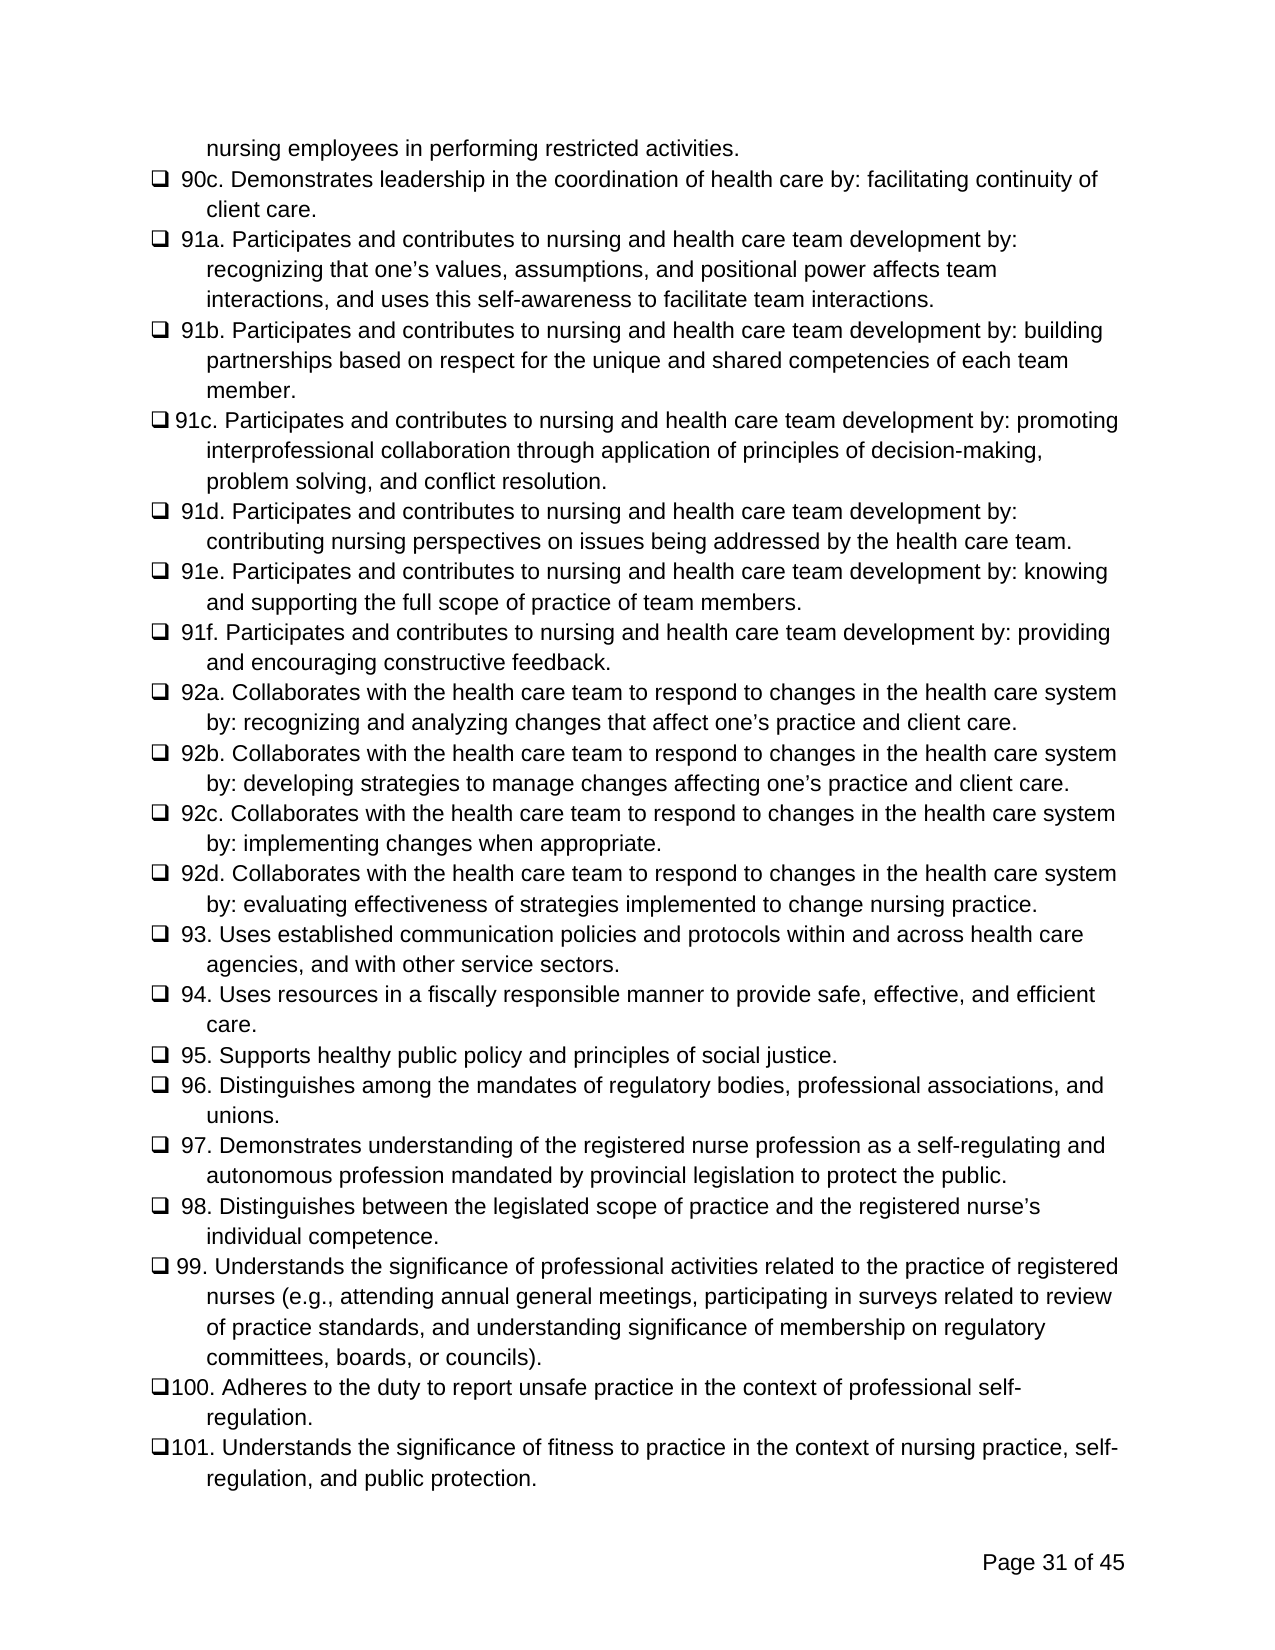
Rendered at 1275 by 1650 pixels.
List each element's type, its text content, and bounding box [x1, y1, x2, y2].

list 93. Uses established communication policies and protocols within and across health care agencies, and with other service sectors. [150, 921, 1125, 977]
list 91c. Participates and contributes to nursing and health care team development by: promoting interprofessional collaboration through application of principles of decision-making, problem solving, and conflict resolution. [150, 407, 1125, 494]
list 92d. Collaborates with the health care team to respond to changes in the health care system by: evaluating effectiveness of strategies implemented to change nursing practice. [150, 860, 1125, 917]
list 100. Adheres to the duty to report unsafe practice in the context of professional self-regulation. [150, 1374, 1125, 1431]
list 91d. Participates and contributes to nursing and health care team development by: contributing nursing perspectives on issues being addressed by the health care team. [150, 498, 1125, 554]
list 92a. Collaborates with the health care team to respond to changes in the health care system by: recognizing and analyzing changes that affect one’s practice and client care. [150, 679, 1125, 736]
list 90c. Demonstrates leadership in the coordination of health care by: facilitating continuity of client care. [150, 166, 1125, 222]
list 91b. Participates and contributes to nursing and health care team development by: building partnerships based on respect for the unique and shared competencies of each team member. [150, 317, 1125, 403]
list 96. Distinguishes among the mandates of regulatory bodies, professional associations, and unions. [150, 1072, 1125, 1128]
list 99. Understands the significance of professional activities related to the practice of registered nurses (e.g., attending annual general meetings, participating in surveys related to review of practice standards, and understanding significance of membership on regulatory committees, boards, or councils). [150, 1253, 1125, 1370]
list 91a. Participates and contributes to nursing and health care team development by: recognizing that one’s values, assumptions, and positional power affects team interactions, and uses this self-awareness to facilitate team interactions. [150, 226, 1125, 313]
list 92b. Collaborates with the health care team to respond to changes in the health care system by: developing strategies to manage changes affecting one’s practice and client care. [150, 739, 1125, 796]
list 101. Understands the significance of fitness to practice in the context of nursing practice, self-regulation, and public protection. [150, 1434, 1125, 1491]
list 91f. Participates and contributes to nursing and health care team development by: providing and encouraging constructive feedback. [150, 619, 1125, 675]
list 95. Supports healthy public policy and principles of social justice. [150, 1042, 1125, 1068]
list 92c. Collaborates with the health care team to respond to changes in the health care system by: implementing changes when appropriate. [150, 800, 1125, 857]
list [150, 135, 1125, 162]
list 98. Distinguishes between the legislated scope of practice and the registered nurse’s individual competence. [150, 1193, 1125, 1249]
list 91e. Participates and contributes to nursing and health care team development by: knowing and supporting the full scope of practice of team members. [150, 558, 1125, 615]
list 97. Demonstrates understanding of the registered nurse profession as a self-regulating and autonomous profession mandated by provincial legislation to protect the public. [150, 1132, 1125, 1189]
list 94. Uses resources in a fiscally responsible manner to provide safe, effective, and efficient care. [150, 981, 1125, 1038]
